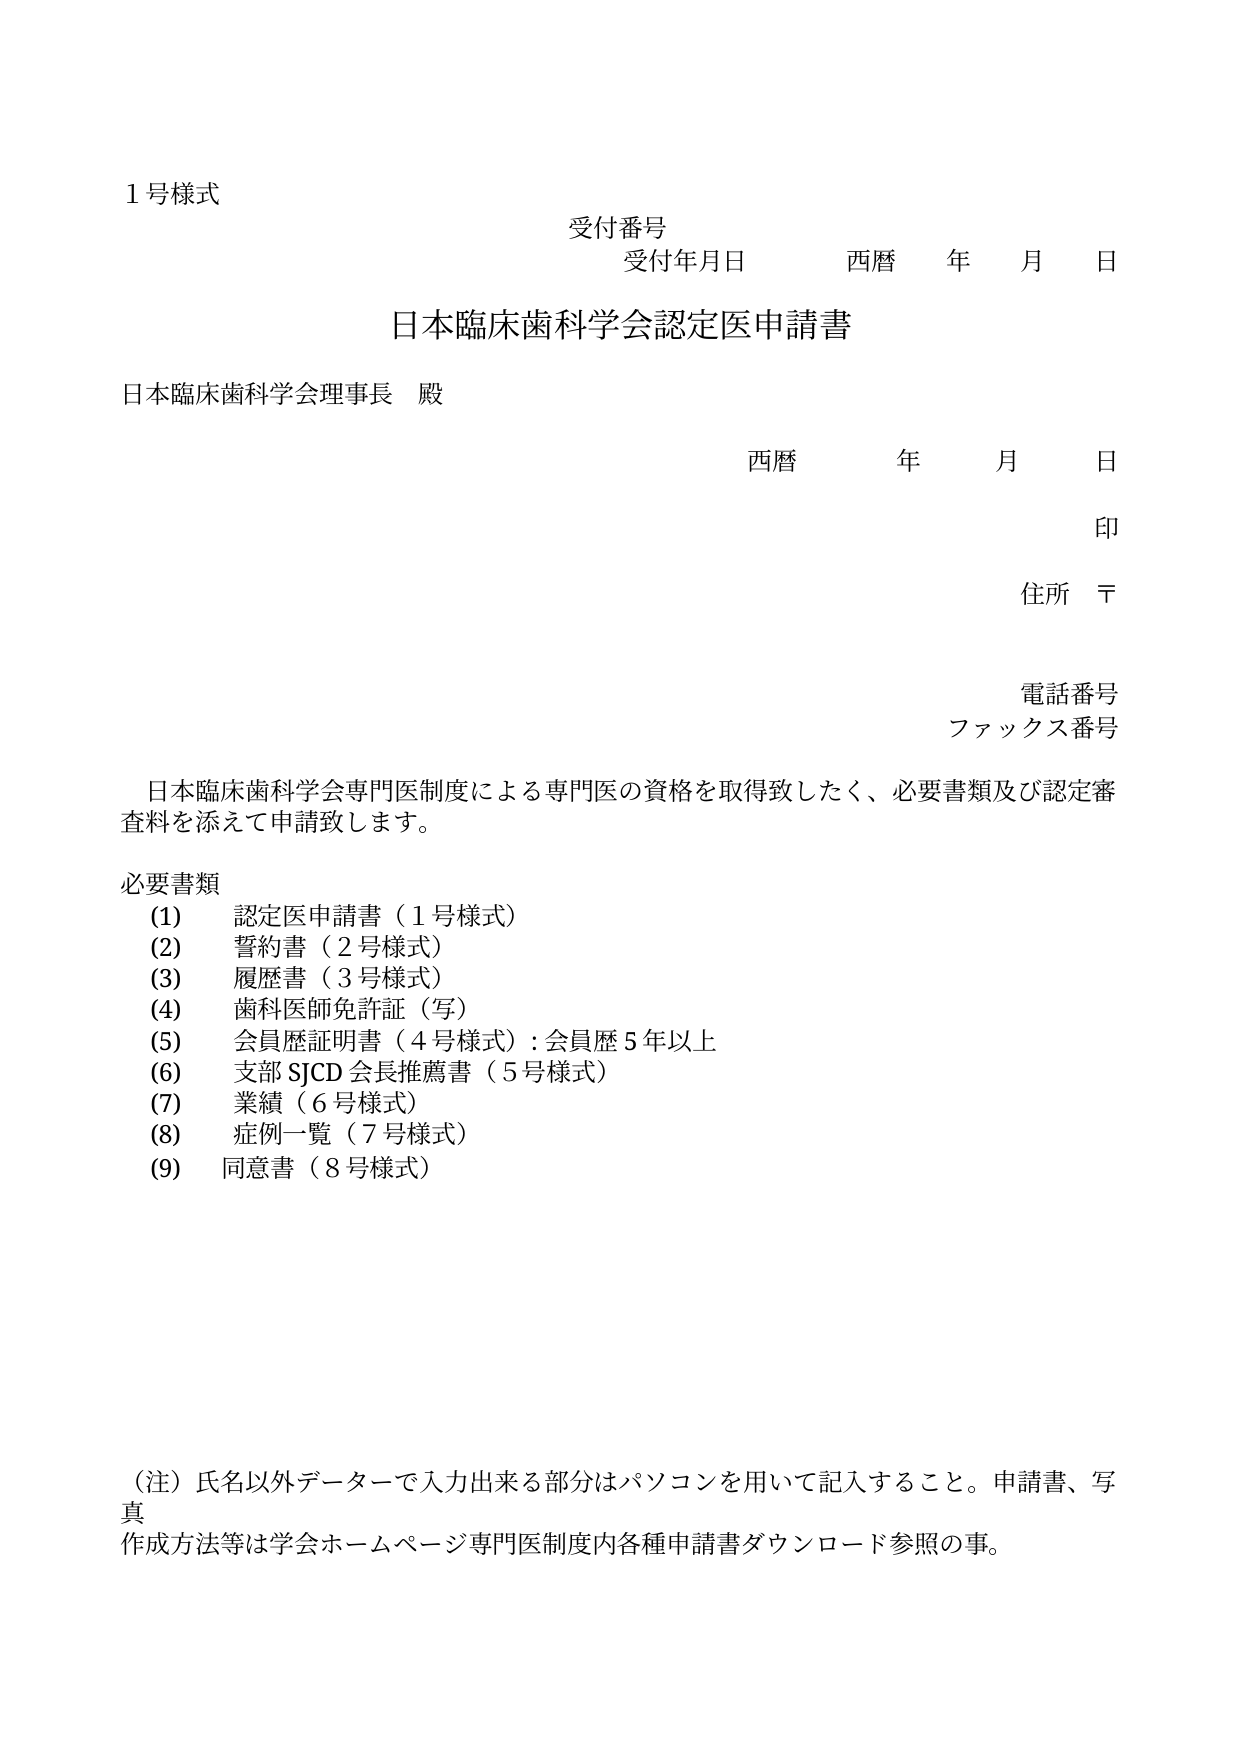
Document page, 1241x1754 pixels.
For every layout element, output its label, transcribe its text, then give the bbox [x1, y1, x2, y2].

text （注）氏名以外データーで入力出来る部分はパソコンを用いて記入すること。申請書、写真 [121, 1466, 1120, 1528]
text 受付年月日 西暦 年 月 日 [121, 244, 1120, 277]
list 同意書（８号様式） [150, 1150, 1120, 1185]
text 作成方法等は学会ホームページ専門医制度内各種申請書ダウンロード参照の事。 [121, 1528, 1120, 1560]
text 住所 〒 [121, 577, 1120, 611]
text 印 [121, 511, 1120, 544]
list 支部SJCD会長推薦書（５号様式） [150, 1056, 1120, 1088]
text 西暦 年 月 日 [121, 444, 1120, 477]
text 日本臨床歯科学会理事長 殿 [121, 377, 1120, 411]
list 認定医申請書（１号様式） [150, 900, 1120, 931]
list 歯科医師免許証（写） [150, 994, 1120, 1025]
text 電話番号 [121, 677, 1120, 711]
text ファックス番号 [121, 711, 1120, 744]
text １号様式 [121, 177, 1120, 211]
text 日本臨床歯科学会専門医制度による専門医の資格を取得致したく、必要書類及び認定審査料を添えて申請致します。 [121, 775, 1120, 838]
text 日本臨床歯科学会認定医申請書 [121, 311, 1120, 344]
list 会員歴証明書（４号様式）: 会員歴5年以上 [150, 1025, 1120, 1056]
list 履歴書（３号様式） [150, 963, 1120, 994]
text 必要書類 [121, 869, 1120, 900]
list 誓約書（２号様式） [150, 931, 1120, 963]
list 症例一覧（７号様式） [150, 1119, 1120, 1150]
text 受付番号 [121, 211, 1120, 244]
list 業績（６号様式） [150, 1088, 1120, 1119]
